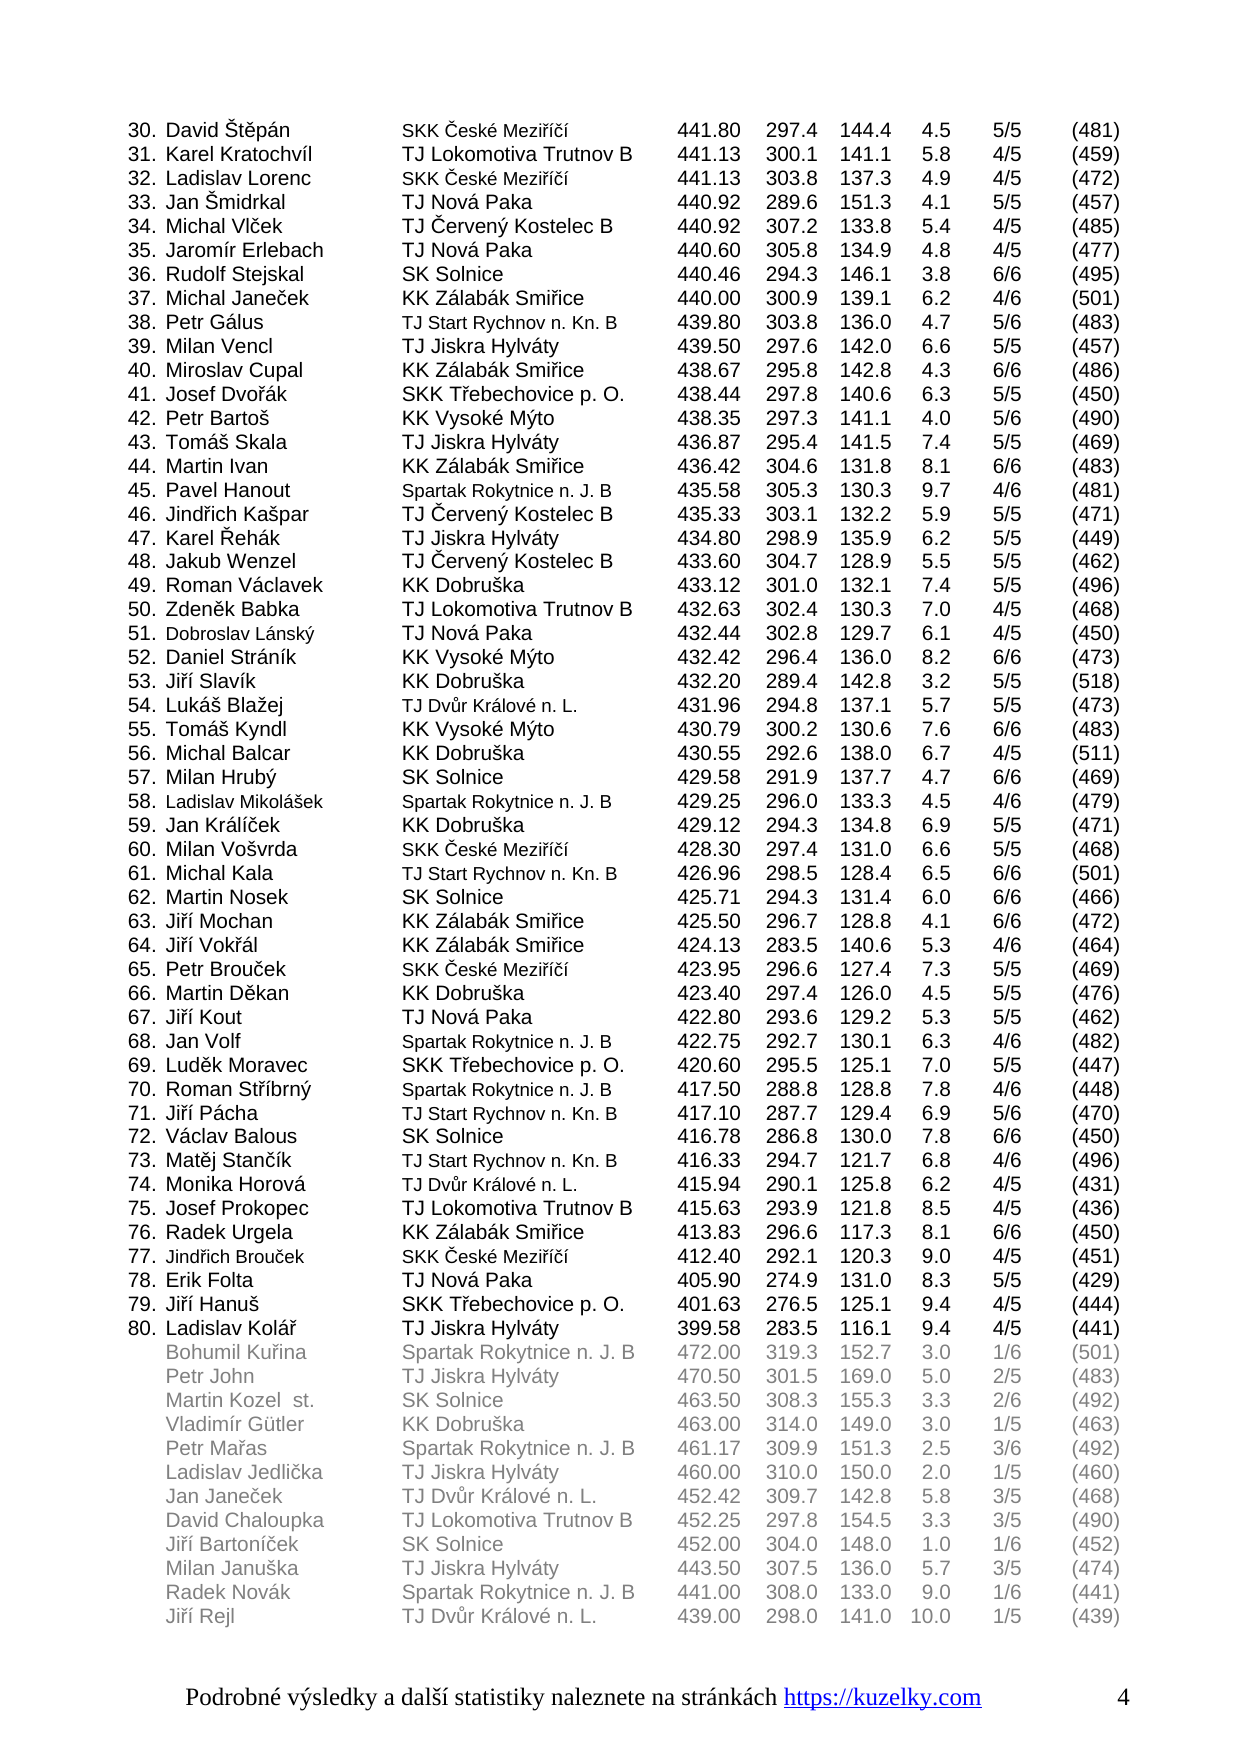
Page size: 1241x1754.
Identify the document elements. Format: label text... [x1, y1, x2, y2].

text 51. Dobroslav Lánský TJ Nová Paka 432.44 302.8 129.7 6.1 4/5 (450) [106, 621, 1134, 645]
text Jiří Bartoníček SK Solnice 452.00 304.0 148.0 1.0 1/6 (452) [106, 1532, 1134, 1556]
text Petr Mařas Spartak Rokytnice n. J. B 461.17 309.9 151.3 2.5 3/6 (492) [106, 1436, 1134, 1460]
text 40. Miroslav Cupal KK Zálabák Smiřice 438.67 295.8 142.8 4.3 6/6 (486) [106, 358, 1134, 382]
text 64. Jiří Vokřál KK Zálabák Smiřice 424.13 283.5 140.6 5.3 4/6 (464) [106, 933, 1134, 957]
text 53. Jiří Slavík KK Dobruška 432.20 289.4 142.8 3.2 5/5 (518) [106, 669, 1134, 693]
text 37. Michal Janeček KK Zálabák Smiřice 440.00 300.9 139.1 6.2 4/6 (501) [106, 286, 1134, 310]
text 35. Jaromír Erlebach TJ Nová Paka 440.60 305.8 134.9 4.8 4/5 (477) [106, 238, 1134, 262]
text 43. Tomáš Skala TJ Jiskra Hylváty 436.87 295.4 141.5 7.4 5/5 (469) [106, 429, 1134, 453]
text Vladimír Gütler KK Dobruška 463.00 314.0 149.0 3.0 1/5 (463) [106, 1412, 1134, 1436]
text David Chaloupka TJ Lokomotiva Trutnov B 452.25 297.8 154.5 3.3 3/5 (490) [106, 1508, 1134, 1532]
text 59. Jan Králíček KK Dobruška 429.12 294.3 134.8 6.9 5/5 (471) [106, 813, 1134, 837]
text 74. Monika Horová TJ Dvůr Králové n. L. 415.94 290.1 125.8 6.2 4/5 (431) [106, 1172, 1134, 1196]
text Jan Janeček TJ Dvůr Králové n. L. 452.42 309.7 142.8 5.8 3/5 (468) [106, 1484, 1134, 1508]
text 60. Milan Vošvrda SKK České Meziříčí 428.30 297.4 131.0 6.6 5/5 (468) [106, 837, 1134, 861]
text 61. Michal Kala TJ Start Rychnov n. Kn. B 426.96 298.5 128.4 6.5 6/6 (501) [106, 861, 1134, 885]
text 34. Michal Vlček TJ Červený Kostelec B 440.92 307.2 133.8 5.4 4/5 (485) [106, 214, 1134, 238]
text 30. David Štěpán SKK České Meziříčí 441.80 297.4 144.4 4.5 5/5 (481) [106, 118, 1134, 142]
text 63. Jiří Mochan KK Zálabák Smiřice 425.50 296.7 128.8 4.1 6/6 (472) [106, 909, 1134, 933]
text 75. Josef Prokopec TJ Lokomotiva Trutnov B 415.63 293.9 121.8 8.5 4/5 (436) [106, 1196, 1134, 1220]
text 44. Martin Ivan KK Zálabák Smiřice 436.42 304.6 131.8 8.1 6/6 (483) [106, 453, 1134, 477]
text 54. Lukáš Blažej TJ Dvůr Králové n. L. 431.96 294.8 137.1 5.7 5/5 (473) [106, 693, 1134, 717]
text 45. Pavel Hanout Spartak Rokytnice n. J. B 435.58 305.3 130.3 9.7 4/6 (481) [106, 477, 1134, 501]
text 65. Petr Brouček SKK České Meziříčí 423.95 296.6 127.4 7.3 5/5 (469) [106, 957, 1134, 981]
text 42. Petr Bartoš KK Vysoké Mýto 438.35 297.3 141.1 4.0 5/6 (490) [106, 406, 1134, 429]
text 48. Jakub Wenzel TJ Červený Kostelec B 433.60 304.7 128.9 5.5 5/5 (462) [106, 549, 1134, 573]
text 72. Václav Balous SK Solnice 416.78 286.8 130.0 7.8 6/6 (450) [106, 1124, 1134, 1148]
text 79. Jiří Hanuš SKK Třebechovice p. O. 401.63 276.5 125.1 9.4 4/5 (444) [106, 1292, 1134, 1316]
text Petr John TJ Jiskra Hylváty 470.50 301.5 169.0 5.0 2/5 (483) [106, 1364, 1134, 1388]
text 49. Roman Václavek KK Dobruška 433.12 301.0 132.1 7.4 5/5 (496) [106, 573, 1134, 597]
text Radek Novák Spartak Rokytnice n. J. B 441.00 308.0 133.0 9.0 1/6 (441) [106, 1579, 1134, 1603]
text 80. Ladislav Kolář TJ Jiskra Hylváty 399.58 283.5 116.1 9.4 4/5 (441) [106, 1316, 1134, 1340]
text Martin Kozel st. SK Solnice 463.50 308.3 155.3 3.3 2/6 (492) [106, 1388, 1134, 1412]
text 70. Roman Stříbrný Spartak Rokytnice n. J. B 417.50 288.8 128.8 7.8 4/6 (448) [106, 1076, 1134, 1100]
text 52. Daniel Stráník KK Vysoké Mýto 432.42 296.4 136.0 8.2 6/6 (473) [106, 645, 1134, 669]
text 78. Erik Folta TJ Nová Paka 405.90 274.9 131.0 8.3 5/5 (429) [106, 1268, 1134, 1292]
text 56. Michal Balcar KK Dobruška 430.55 292.6 138.0 6.7 4/5 (511) [106, 741, 1134, 765]
text 58. Ladislav Mikolášek Spartak Rokytnice n. J. B 429.25 296.0 133.3 4.5 4/6 (479) [106, 789, 1134, 813]
text 55. Tomáš Kyndl KK Vysoké Mýto 430.79 300.2 130.6 7.6 6/6 (483) [106, 717, 1134, 741]
text 32. Ladislav Lorenc SKK České Meziříčí 441.13 303.8 137.3 4.9 4/5 (472) [106, 166, 1134, 190]
text 39. Milan Vencl TJ Jiskra Hylváty 439.50 297.6 142.0 6.6 5/5 (457) [106, 334, 1134, 358]
text 77. Jindřich Brouček SKK České Meziříčí 412.40 292.1 120.3 9.0 4/5 (451) [106, 1244, 1134, 1268]
text 33. Jan Šmidrkal TJ Nová Paka 440.92 289.6 151.3 4.1 5/5 (457) [106, 190, 1134, 214]
text 47. Karel Řehák TJ Jiskra Hylváty 434.80 298.9 135.9 6.2 5/5 (449) [106, 525, 1134, 549]
text 73. Matěj Stančík TJ Start Rychnov n. Kn. B 416.33 294.7 121.7 6.8 4/6 (496) [106, 1148, 1134, 1172]
text 67. Jiří Kout TJ Nová Paka 422.80 293.6 129.2 5.3 5/5 (462) [106, 1004, 1134, 1028]
text 38. Petr Gálus TJ Start Rychnov n. Kn. B 439.80 303.8 136.0 4.7 5/6 (483) [106, 310, 1134, 334]
text 62. Martin Nosek SK Solnice 425.71 294.3 131.4 6.0 6/6 (466) [106, 885, 1134, 909]
text Jiří Rejl TJ Dvůr Králové n. L. 439.00 298.0 141.0 10.0 1/5 (439) [106, 1603, 1134, 1627]
text 76. Radek Urgela KK Zálabák Smiřice 413.83 296.6 117.3 8.1 6/6 (450) [106, 1220, 1134, 1244]
text 71. Jiří Pácha TJ Start Rychnov n. Kn. B 417.10 287.7 129.4 6.9 5/6 (470) [106, 1100, 1134, 1124]
text 31. Karel Kratochvíl TJ Lokomotiva Trutnov B 441.13 300.1 141.1 5.8 4/5 (459) [106, 142, 1134, 166]
text 50. Zdeněk Babka TJ Lokomotiva Trutnov B 432.63 302.4 130.3 7.0 4/5 (468) [106, 597, 1134, 621]
text 41. Josef Dvořák SKK Třebechovice p. O. 438.44 297.8 140.6 6.3 5/5 (450) [106, 382, 1134, 406]
text Milan Januška TJ Jiskra Hylváty 443.50 307.5 136.0 5.7 3/5 (474) [106, 1556, 1134, 1579]
text 57. Milan Hrubý SK Solnice 429.58 291.9 137.7 4.7 6/6 (469) [106, 765, 1134, 789]
text 46. Jindřich Kašpar TJ Červený Kostelec B 435.33 303.1 132.2 5.9 5/5 (471) [106, 501, 1134, 525]
text 36. Rudolf Stejskal SK Solnice 440.46 294.3 146.1 3.8 6/6 (495) [106, 262, 1134, 286]
text Ladislav Jedlička TJ Jiskra Hylváty 460.00 310.0 150.0 2.0 1/5 (460) [106, 1460, 1134, 1484]
text 69. Luděk Moravec SKK Třebechovice p. O. 420.60 295.5 125.1 7.0 5/5 (447) [106, 1052, 1134, 1076]
text 66. Martin Děkan KK Dobruška 423.40 297.4 126.0 4.5 5/5 (476) [106, 981, 1134, 1004]
text 68. Jan Volf Spartak Rokytnice n. J. B 422.75 292.7 130.1 6.3 4/6 (482) [106, 1028, 1134, 1052]
text Bohumil Kuřina Spartak Rokytnice n. J. B 472.00 319.3 152.7 3.0 1/6 (501) [106, 1340, 1134, 1364]
